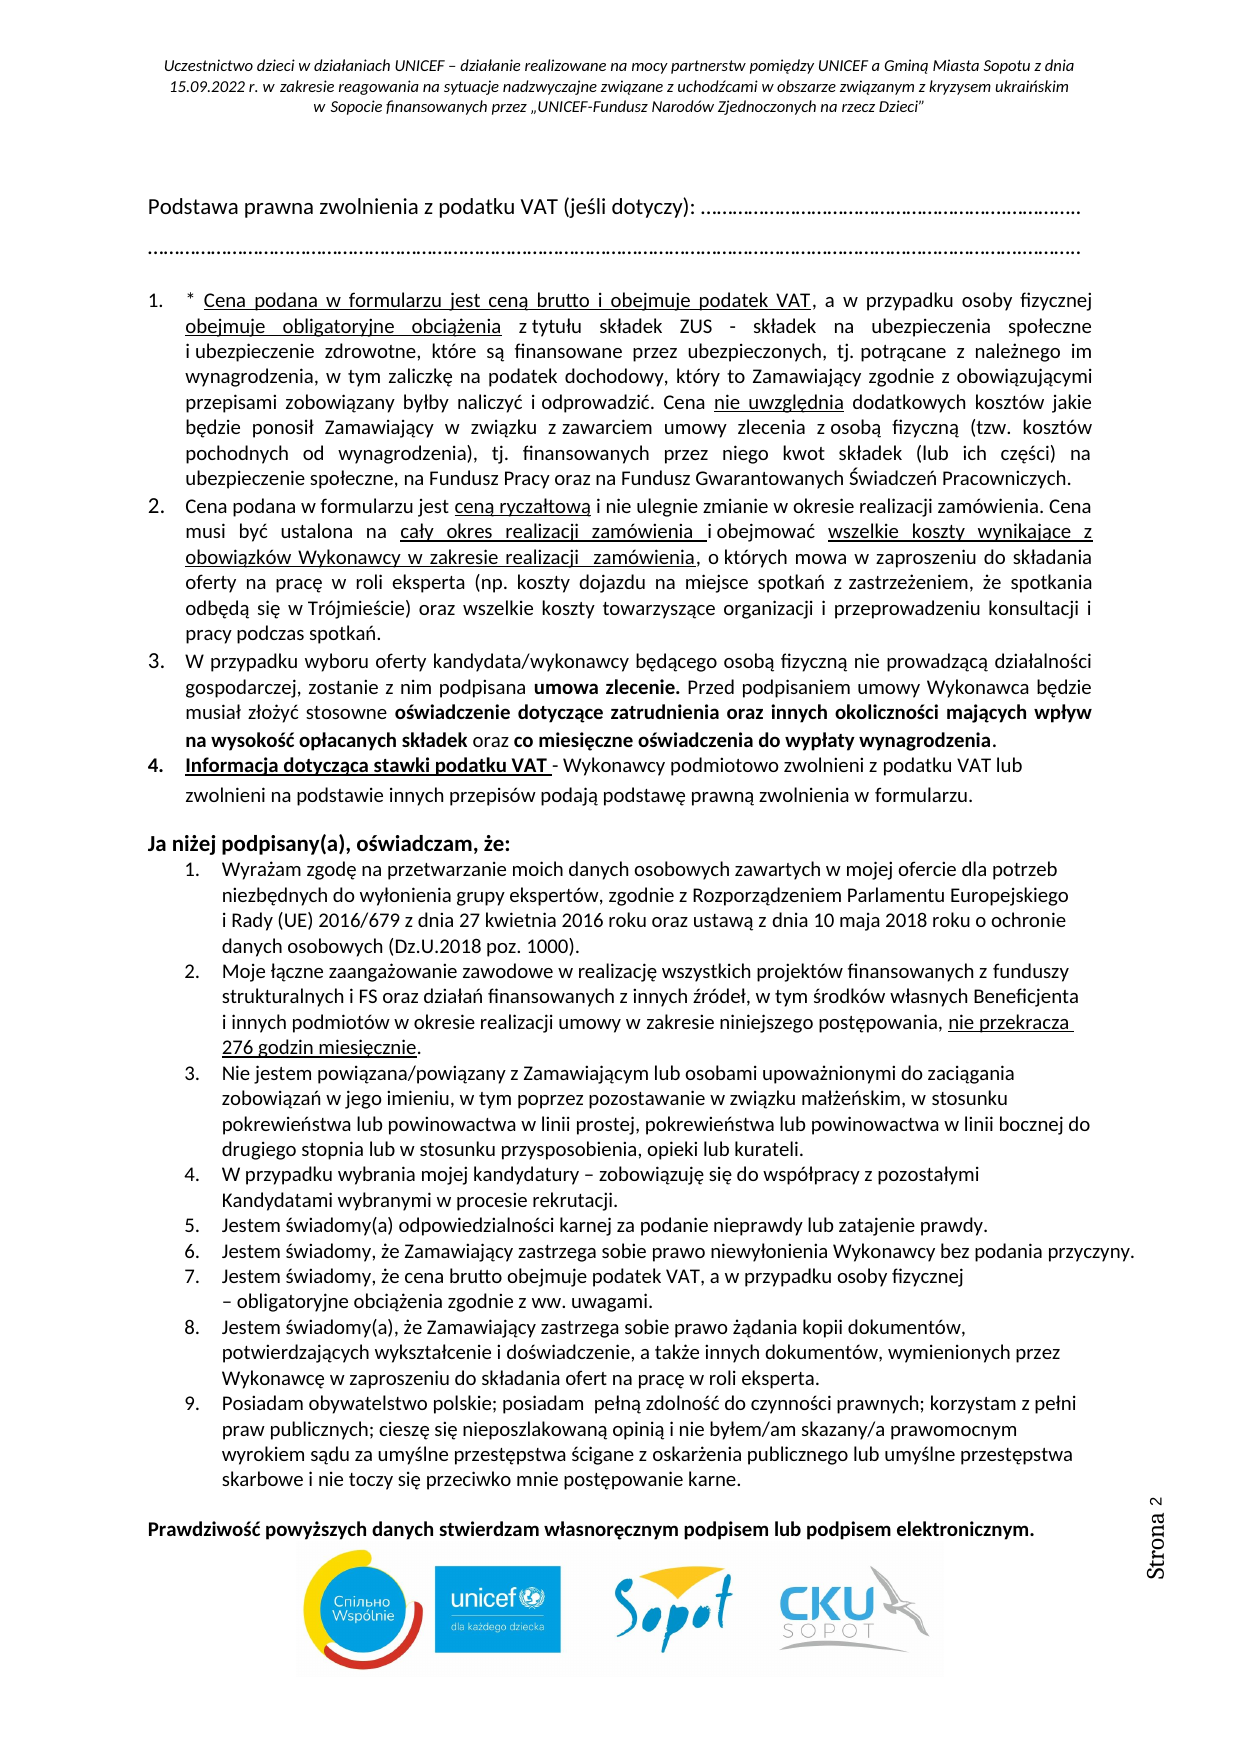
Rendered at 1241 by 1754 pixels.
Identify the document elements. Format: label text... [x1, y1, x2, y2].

list Informacja dotycząca stawki podatku VAT - Wykonawcy podmiotowo zwolnieni z podatku VAT lub zwolnieni na podstawie innych przepisów podają podstawę prawną zwolnienia w formularzu. [148, 753, 1093, 807]
list Wyrażam zgodę na przetwarzanie moich danych osobowych zawartych w mojej ofercie dla potrzeb niezbędnych do wyłonienia grupy ekspertów, zgodnie z Rozporządzeniem Parlamentu Europejskiego i Rady (UE) 2016/679 z dnia 27 kwietnia 2016 roku oraz ustawą z dnia 10 maja 2018 roku o ochronie danych osobowych (Dz.U.2018 poz. 1000). [184, 857, 1092, 958]
text Prawdziwość powyższych danych stwierdzam własnoręcznym podpisem lub podpisem elektronicznym. [148, 1516, 1152, 1542]
list Cena podana w formularzu jest ceną ryczałtową i nie ulegnie zmianie w okresie realizacji zamówienia. Cena musi być ustalona na cały okres realizacji zamówienia i obejmować wszelkie koszty wynikające z obowiązków Wykonawcy w zakresie realizacji zamówienia, o których mowa w zaproszeniu do składania oferty na pracę w roli eksperta (np. koszty dojazdu na miejsce spotkań z zastrzeżeniem, że spotkania odbędą się w Trójmieście) oraz wszelkie koszty towarzyszące organizacji i przeprowadzeniu konsultacji i pracy podczas spotkań. [148, 491, 1093, 646]
list Moje łączne zaangażowanie zawodowe w realizację wszystkich projektów finansowanych z funduszy strukturalnych i FS oraz działań finansowanych z innych źródeł, w tym środków własnych Beneficjenta i innych podmiotów w okresie realizacji umowy w zakresie niniejszego postępowania, nie przekracza 276 godzin miesięcznie. [184, 958, 1092, 1060]
list W przypadku wyboru oferty kandydata/wykonawcy będącego osobą fizyczną nie prowadzącą działalności gospodarczej, zostanie z nim podpisana umowa zlecenie. Przed podpisaniem umowy Wykonawca będzie musiał złożyć stosowne oświadczenie dotyczące zatrudnienia oraz innych okoliczności mających wpływ na wysokość opłacanych składek oraz co miesięczne oświadczenia do wypłaty wynagrodzenia. [148, 646, 1093, 753]
list * Cena podana w formularzu jest ceną brutto i obejmuje podatek VAT, a w przypadku osoby fizycznej obejmuje obligatoryjne obciążenia z tytułu składek ZUS - składek na ubezpieczenia społeczne i ubezpieczenie zdrowotne, które są finansowane przez ubezpieczonych, tj. potrącane z należnego im wynagrodzenia, w tym zaliczkę na podatek dochodowy, który to Zamawiający zgodnie z obowiązującymi przepisami zobowiązany byłby naliczyć i odprowadzić. Cena nie uwzględnia dodatkowych kosztów jakie będzie ponosił Zamawiający w związku z zawarciem umowy zlecenia z osobą fizyczną (tzw. kosztów pochodnych od wynagrodzenia), tj. finansowanych przez niego kwot składek (lub ich części) na ubezpieczenie społeczne, na Fundusz Pracy oraz na Fundusz Gwarantowanych Świadczeń Pracowniczych. [148, 287, 1093, 491]
list Jestem świadomy, że Zamawiający zastrzega sobie prawo niewyłonienia Wykonawcy bez podania przyczyny. [184, 1238, 1152, 1263]
list W przypadku wybrania mojej kandydatury – zobowiązuję się do współpracy z pozostałymi Kandydatami wybranymi w procesie rekrutacji. [184, 1162, 1092, 1212]
list Nie jestem powiązana/powiązany z Zamawiającym lub osobami upoważnionymi do zaciągania zobowiązań w jego imieniu, w tym poprzez pozostawanie w związku małżeńskim, w stosunku pokrewieństwa lub powinowactwa w linii prostej, pokrewieństwa lub powinowactwa w linii bocznej do drugiego stopnia lub w stosunku przysposobienia, opieki lub kurateli. [184, 1060, 1092, 1162]
list Jestem świadomy(a) odpowiedzialności karnej za podanie nieprawdy lub zatajenie prawdy. [184, 1212, 1092, 1238]
picture [296, 1541, 944, 1677]
text Podstawa prawna zwolnienia z podatku VAT (jeśli dotyczy): ………………………………………………….………….. [148, 192, 1092, 220]
text Ja niżej podpisany(a), oświadczam, że: [148, 829, 1092, 857]
list Jestem świadomy(a), że Zamawiający zastrzega sobie prawo żądania kopii dokumentów, potwierdzających wykształcenie i doświadczenie, a także innych dokumentów, wymienionych przez Wykonawcę w zaproszeniu do składania ofert na pracę w roli eksperta. [184, 1314, 1092, 1390]
list Jestem świadomy, że cena brutto obejmuje podatek VAT, a w przypadku osoby fizycznej – obligatoryjne obciążenia zgodnie z ww. uwagami. [184, 1263, 1092, 1314]
text ………………………………………………………………………………………………………………………………………………….……….. [148, 232, 1092, 261]
list Posiadam obywatelstwo polskie; posiadam pełną zdolność do czynności prawnych; korzystam z pełni praw publicznych; cieszę się nieposzlakowaną opinią i nie byłem/am skazany/a prawomocnym wyrokiem sądu za umyślne przestępstwa ścigane z oskarżenia publicznego lub umyślne przestępstwa skarbowe i nie toczy się przeciwko mnie postępowanie karne. [184, 1390, 1092, 1492]
